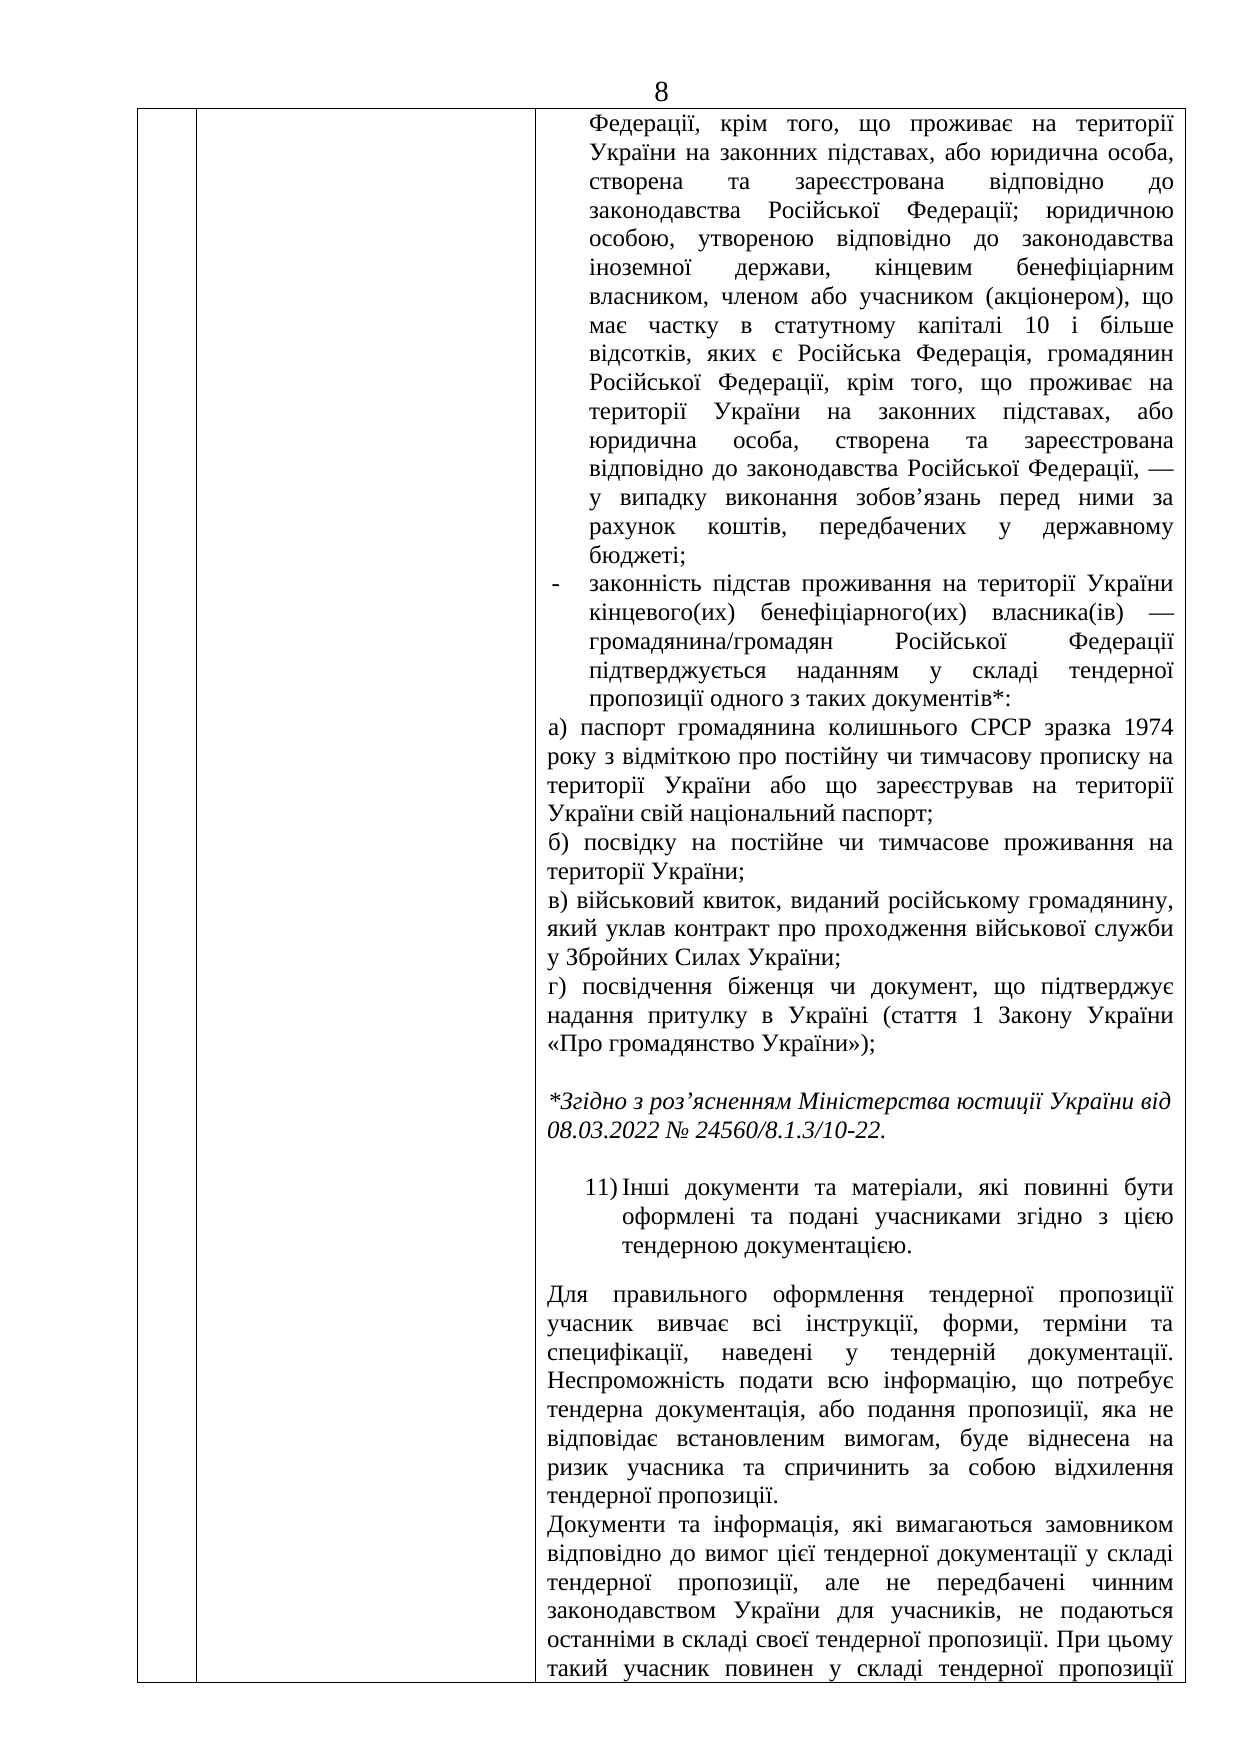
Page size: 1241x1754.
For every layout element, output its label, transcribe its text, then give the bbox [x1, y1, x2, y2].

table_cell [197, 109, 535, 1682]
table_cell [536, 109, 1185, 1682]
table_cell 1 [138, 109, 196, 1682]
